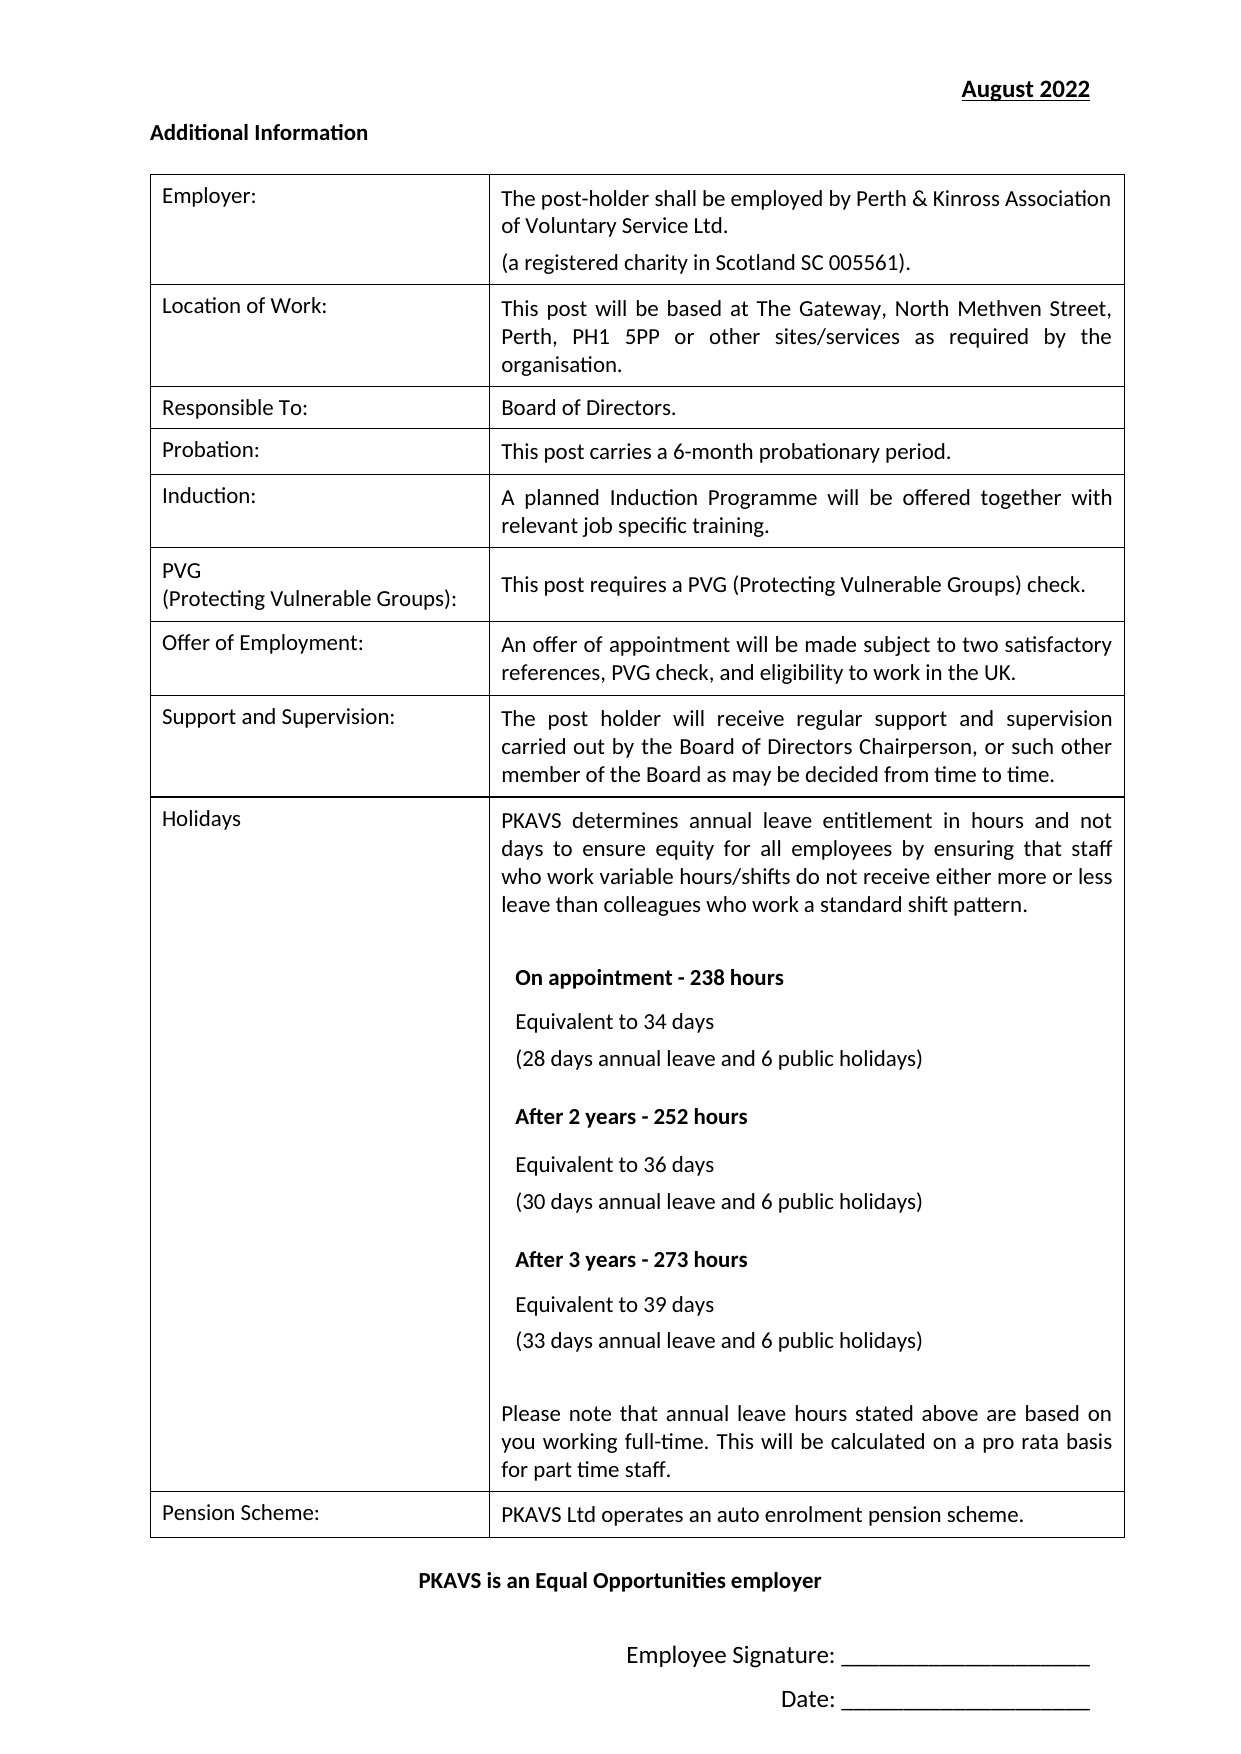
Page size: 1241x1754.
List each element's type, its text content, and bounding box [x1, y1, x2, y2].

text PKAVS is an Equal Opportunities employer [150, 1566, 1090, 1594]
table_cell This post carries a 6-month probationary period. [490, 429, 1124, 473]
table_cell Offer of Employment: [151, 622, 489, 695]
table_cell An offer of appointment will be made subject to two satisfactory references, PVG check, and eligibility to work in the UK. [490, 622, 1124, 695]
table_cell Probation: [151, 429, 489, 473]
table_cell Location of Work: [151, 285, 489, 386]
table_cell Holidays [151, 798, 489, 1491]
table_cell Responsible To: [151, 387, 489, 428]
table_cell This post will be based at The Gateway, North Methven Street, Perth, PH1 5PP or other sites/services as required by the organisation. [490, 285, 1124, 386]
table_cell Support and Supervision: [151, 696, 489, 796]
table_header The post-holder shall be employed by Perth & Kinross Association of Voluntary Service Ltd. (a registered charity in Scotland SC 005561). [490, 175, 1124, 284]
table_cell PKAVS determines annual leave entitlement in hours and not days to ensure equity for all employees by ensuring that staff who work variable hours/shifts do not receive either more or less leave than colleagues who work a standard shift pattern. Please note that annual leave hours stated above are based on you working full-time. This will be calculated on a pro rata basis for part time staff. [490, 798, 1124, 1491]
table_cell A planned Induction Programme will be offered together with relevant job specific training. [490, 475, 1124, 547]
table_cell Board of Directors. [490, 387, 1124, 428]
table_cell The post holder will receive regular support and supervision carried out by the Board of Directors Chairperson, or such other member of the Board as may be decided from time to time. [490, 696, 1124, 796]
table_cell PVG (Protecting Vulnerable Groups): [151, 548, 489, 621]
table_cell PKAVS Ltd operates an auto enrolment pension scheme. [490, 1492, 1124, 1537]
table_header Employer: [151, 175, 489, 284]
table_cell This post requires a PVG (Protecting Vulnerable Groups) check. [490, 548, 1124, 621]
text Additional Information [150, 118, 1090, 146]
table_cell Induction: [151, 475, 489, 547]
table_cell Pension Scheme: [151, 1492, 489, 1537]
